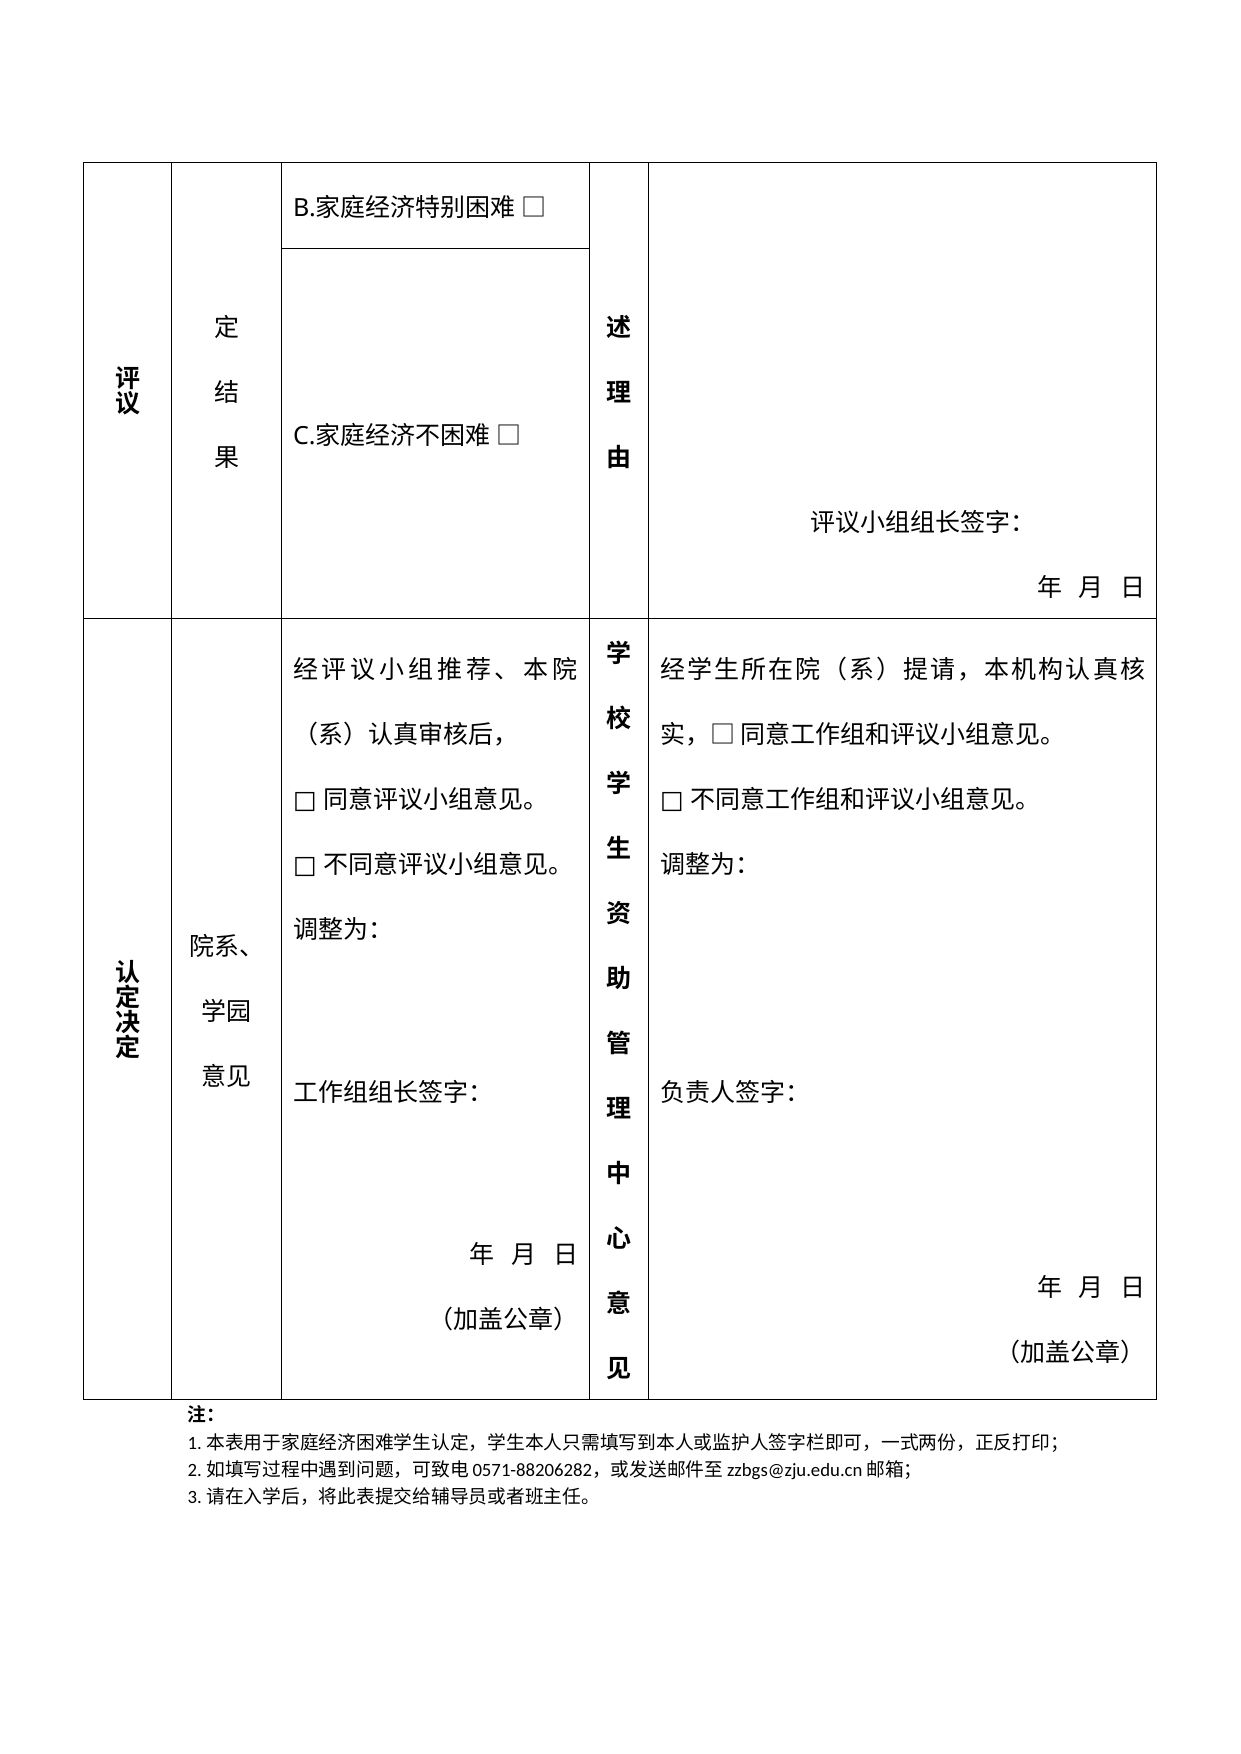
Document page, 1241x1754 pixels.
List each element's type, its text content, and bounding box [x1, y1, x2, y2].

text 1. 本表用于家庭经济困难学生认定，学生本人只需填写到本人或监护人签字栏即可，一式两份，正反打印； [187, 1427, 1053, 1454]
table_cell 经评议小组推荐、本院（系）认真审核后， □ 同意评议小组意见。 □ 不同意评议小组意见。调整为： 工作组组长签字： 年 月 日 （加盖公章） [282, 619, 589, 1399]
table_cell 陈 述 理 由 [590, 163, 648, 618]
table_cell 民主评议 [84, 163, 171, 618]
table_cell 学校学生资助管理中心意见 [590, 619, 648, 1399]
table_cell B.家庭经济特别困难 □ [282, 163, 589, 248]
text 3. 请在入学后，将此表提交给辅导员或者班主任。 [187, 1482, 1053, 1509]
table_cell 评议小组组长签字： 年 月 日 [649, 163, 1156, 618]
table_cell 经学生所在院（系）提请，本机构认真核实，□ 同意工作组和评议小组意见。 □ 不同意工作组和评议小组意见。 调整为： 负责人签字： 年 月 日 （加盖公章） [649, 619, 1156, 1399]
table_cell 评 定 结 果 [172, 163, 281, 618]
text 注： [187, 1400, 1053, 1427]
table_cell 院系、 学园 意见 [172, 619, 281, 1399]
table_cell C.家庭经济不困难 □ [282, 249, 589, 618]
table_cell 认定决定 [84, 619, 171, 1399]
text 2. 如填写过程中遇到问题，可致电0571-88206282，或发送邮件至zzbgs@zju.edu.cn邮箱； [187, 1454, 1053, 1482]
